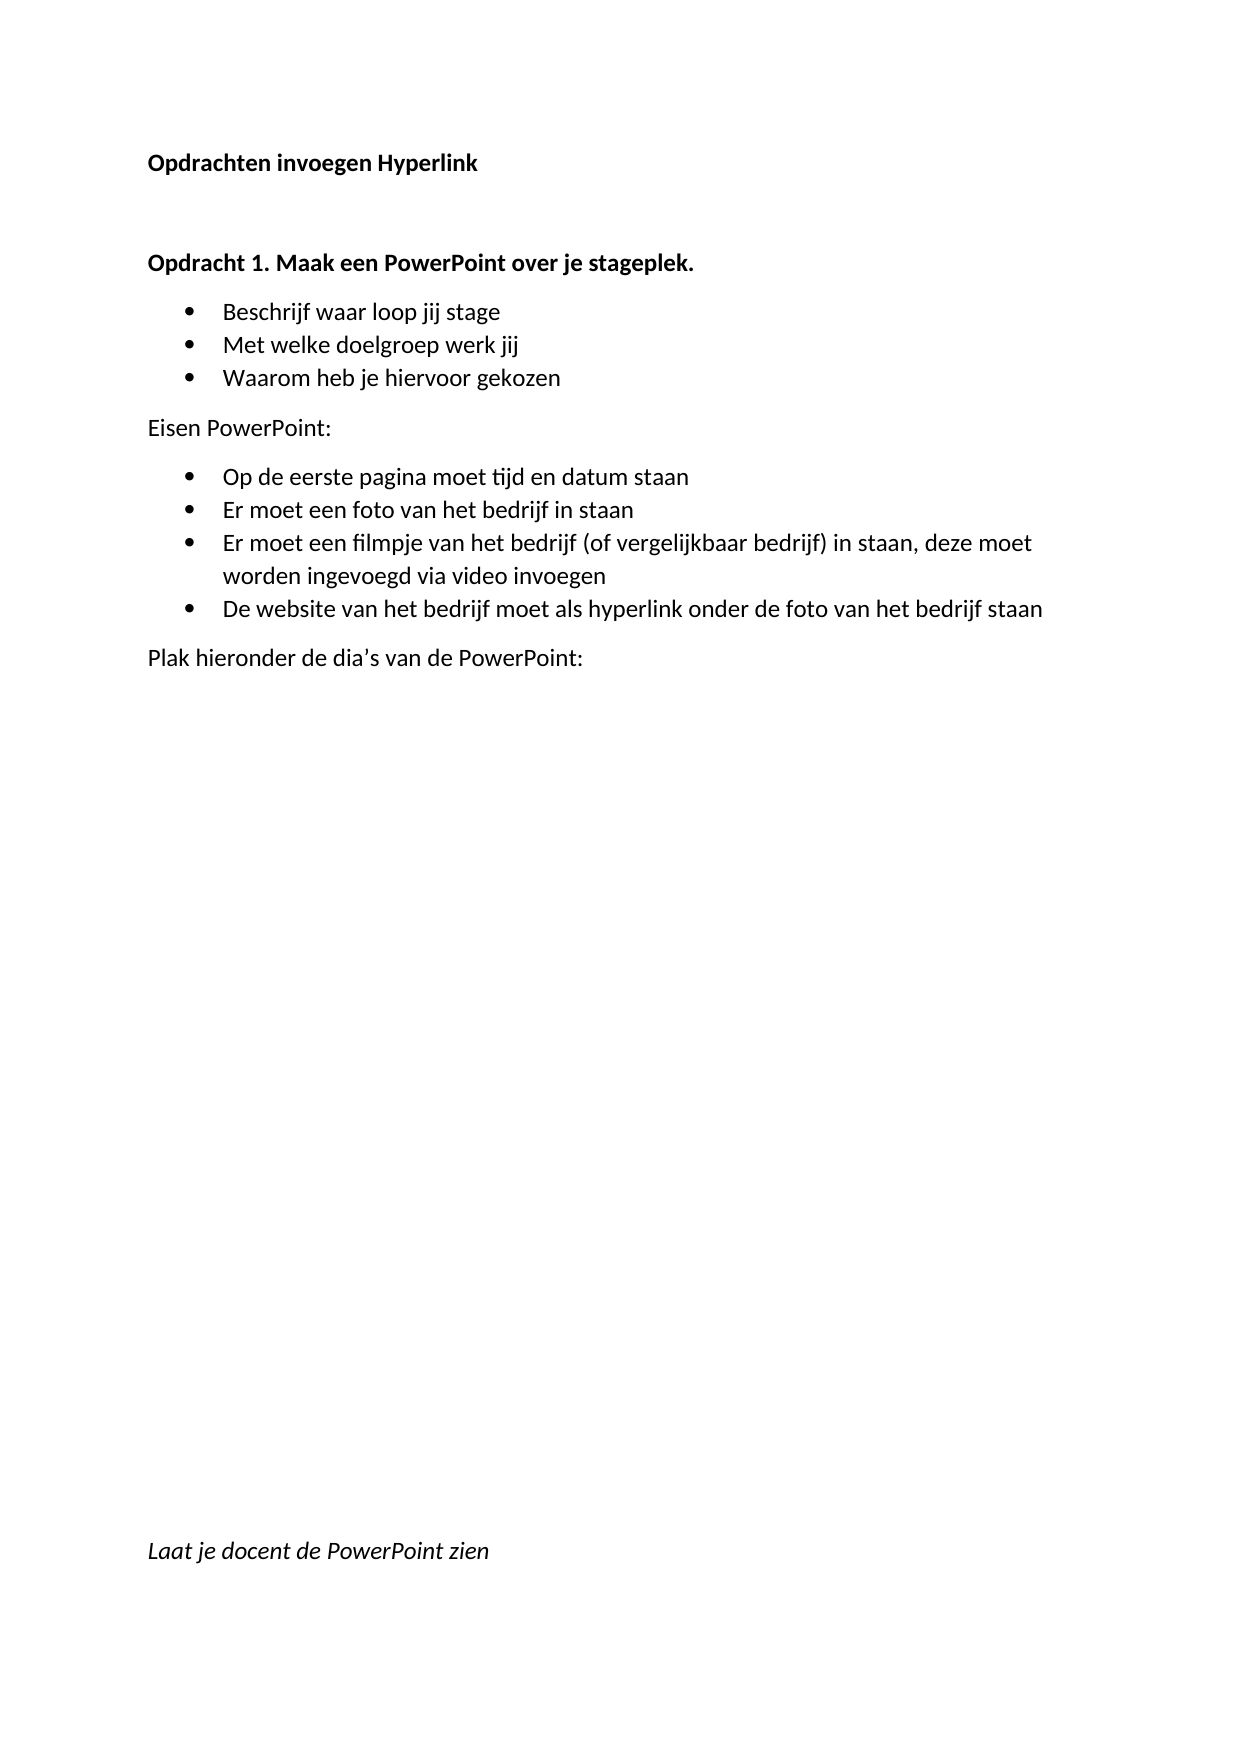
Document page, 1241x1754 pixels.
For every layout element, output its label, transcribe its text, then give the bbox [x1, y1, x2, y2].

list De website van het bedrijf moet als hyperlink onder de foto van het bedrijf staan [185, 593, 1093, 623]
text Opdrachten invoegen Hyperlink [148, 148, 1093, 178]
text Plak hieronder de dia’s van de PowerPoint: [148, 643, 1093, 673]
text Eisen PowerPoint: [148, 412, 1093, 442]
list Er moet een foto van het bedrijf in staan [185, 494, 1093, 525]
text Laat je docent de PowerPoint zien [148, 1535, 1093, 1566]
list Beschrijf waar loop jij stage [185, 296, 1093, 327]
text Opdracht 1. Maak een PowerPoint over je stageplek. [148, 247, 1093, 277]
list Waarom heb je hiervoor gekozen [185, 362, 1093, 393]
list Op de eerste pagina moet tijd en datum staan [185, 461, 1093, 492]
list Met welke doelgroep werk jij [185, 329, 1093, 360]
list Er moet een filmpje van het bedrijf (of vergelijkbaar bedrijf) in staan, deze moet worden ingevoegd via video invoegen [185, 527, 1093, 591]
